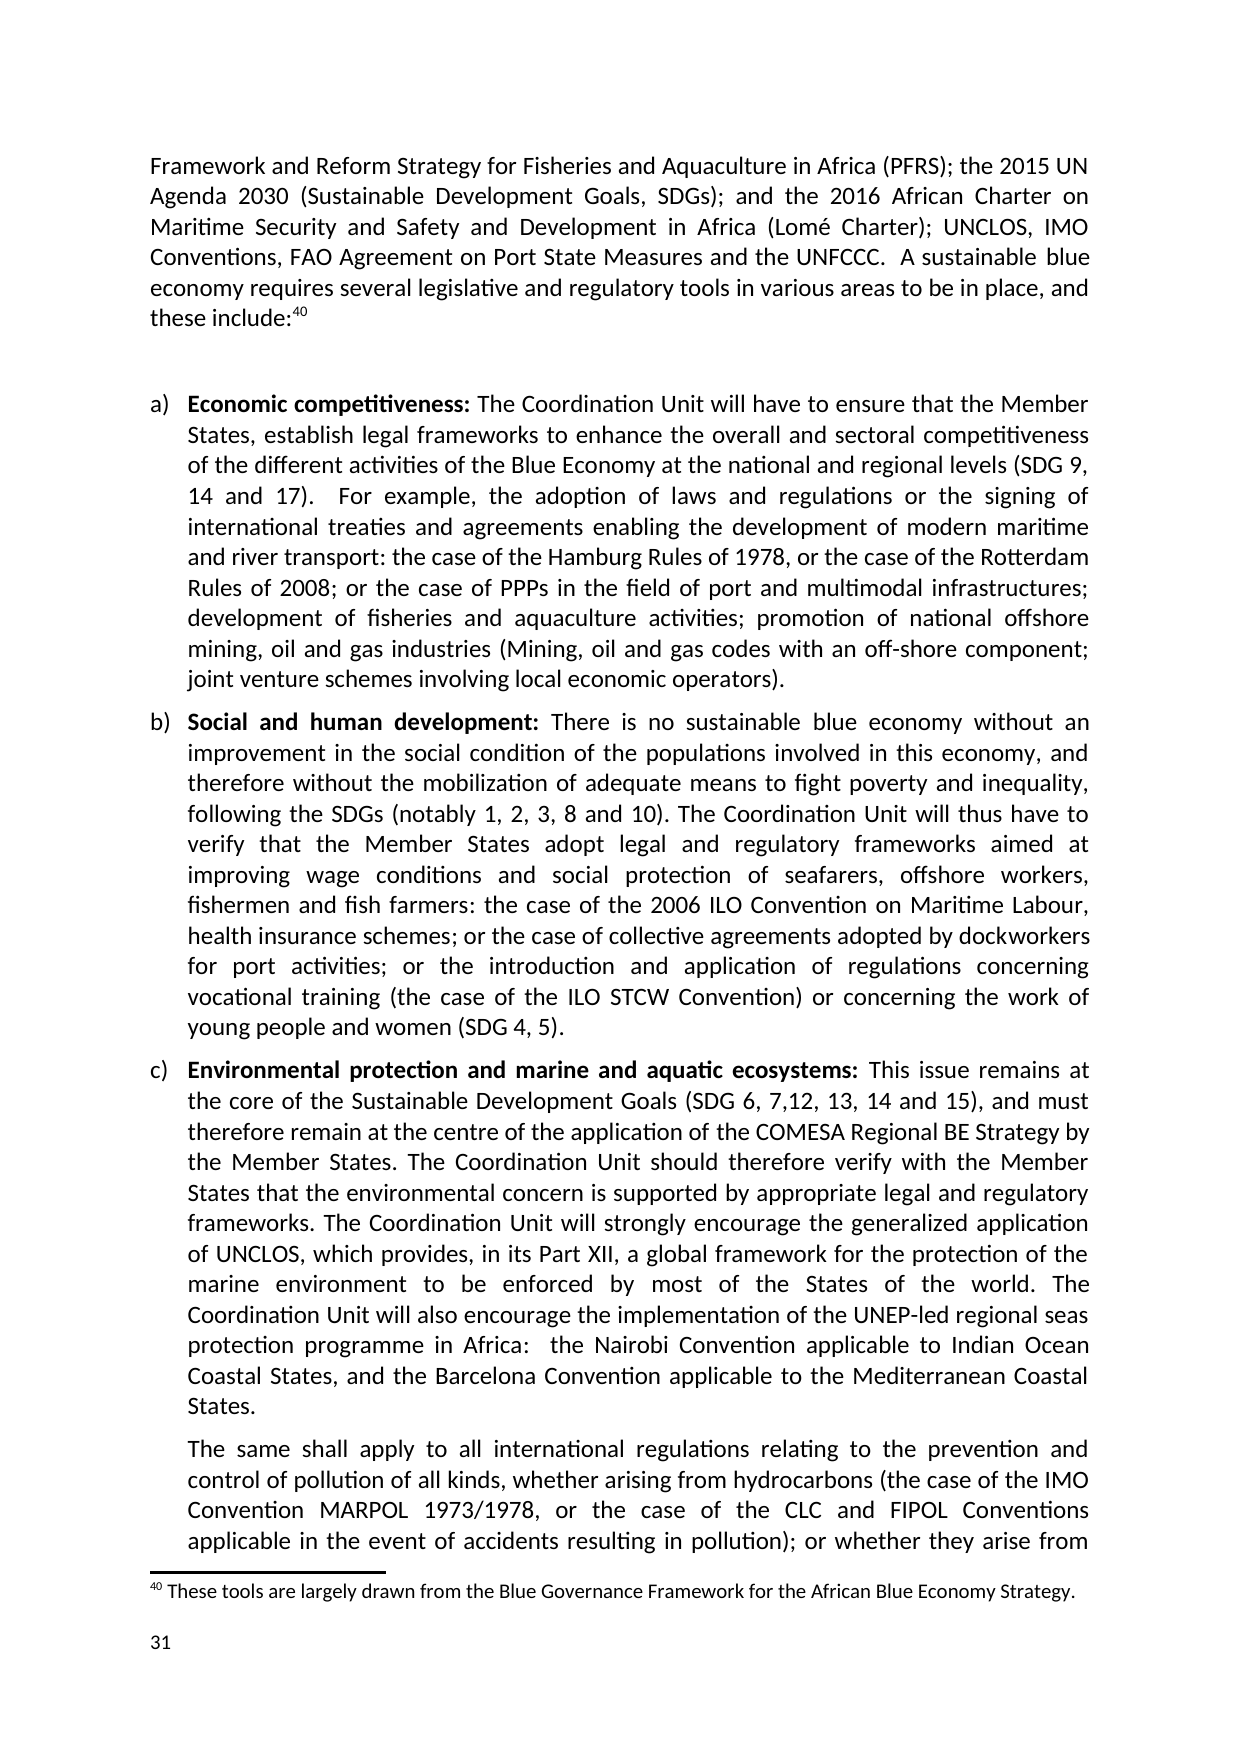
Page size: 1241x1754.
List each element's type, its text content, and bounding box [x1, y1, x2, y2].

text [187, 1433, 1090, 1555]
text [150, 150, 1090, 333]
list Economic competitiveness: The Coordination Unit will have to ensure that the Member States, establish legal frameworks to enhance the overall and sectoral competitiveness of the different activities of the Blue Economy at the national and regional levels (SDG 9, 14 and 17). For example, the adoption of laws and regulations or the signing of international treaties and agreements enabling the development of modern maritime and river transport: the case of the Hamburg Rules of 1978, or the case of the Rotterdam Rules of 2008; or the case of PPPs in the field of port and multimodal infrastructures; development of fisheries and aquaculture activities; promotion of national offshore mining, oil and gas industries (Mining, oil and gas codes with an off-shore component; joint venture schemes involving local economic operators). [150, 389, 1090, 694]
list Social and human development: There is no sustainable blue economy without an improvement in the social condition of the populations involved in this economy, and therefore without the mobilization of adequate means to fight poverty and inequality, following the SDGs (notably 1, 2, 3, 8 and 10). The Coordination Unit will thus have to verify that the Member States adopt legal and regulatory frameworks aimed at improving wage conditions and social protection of seafarers, offshore workers, fishermen and fish farmers: the case of the 2006 ILO Convention on Maritime Labour, health insurance schemes; or the case of collective agreements adopted by dockworkers for port activities; or the introduction and application of regulations concerning vocational training (the case of the ILO STCW Convention) or concerning the work of young people and women (SDG 4, 5). [150, 706, 1090, 1042]
list Environmental protection and marine and aquatic ecosystems: This issue remains at the core of the Sustainable Development Goals (SDG 6, 7,12, 13, 14 and 15), and must therefore remain at the centre of the application of the COMESA Regional BE Strategy by the Member States. The Coordination Unit should therefore verify with the Member States that the environmental concern is supported by appropriate legal and regulatory frameworks. The Coordination Unit will strongly encourage the generalized application of UNCLOS, which provides, in its Part XII, a global framework for the protection of the marine environment to be enforced by most of the States of the world. The Coordination Unit will also encourage the implementation of the UNEP-led regional seas protection programme in Africa: the Nairobi Convention applicable to Indian Ocean Coastal States, and the Barcelona Convention applicable to the Mediterranean Coastal States. [150, 1054, 1090, 1421]
